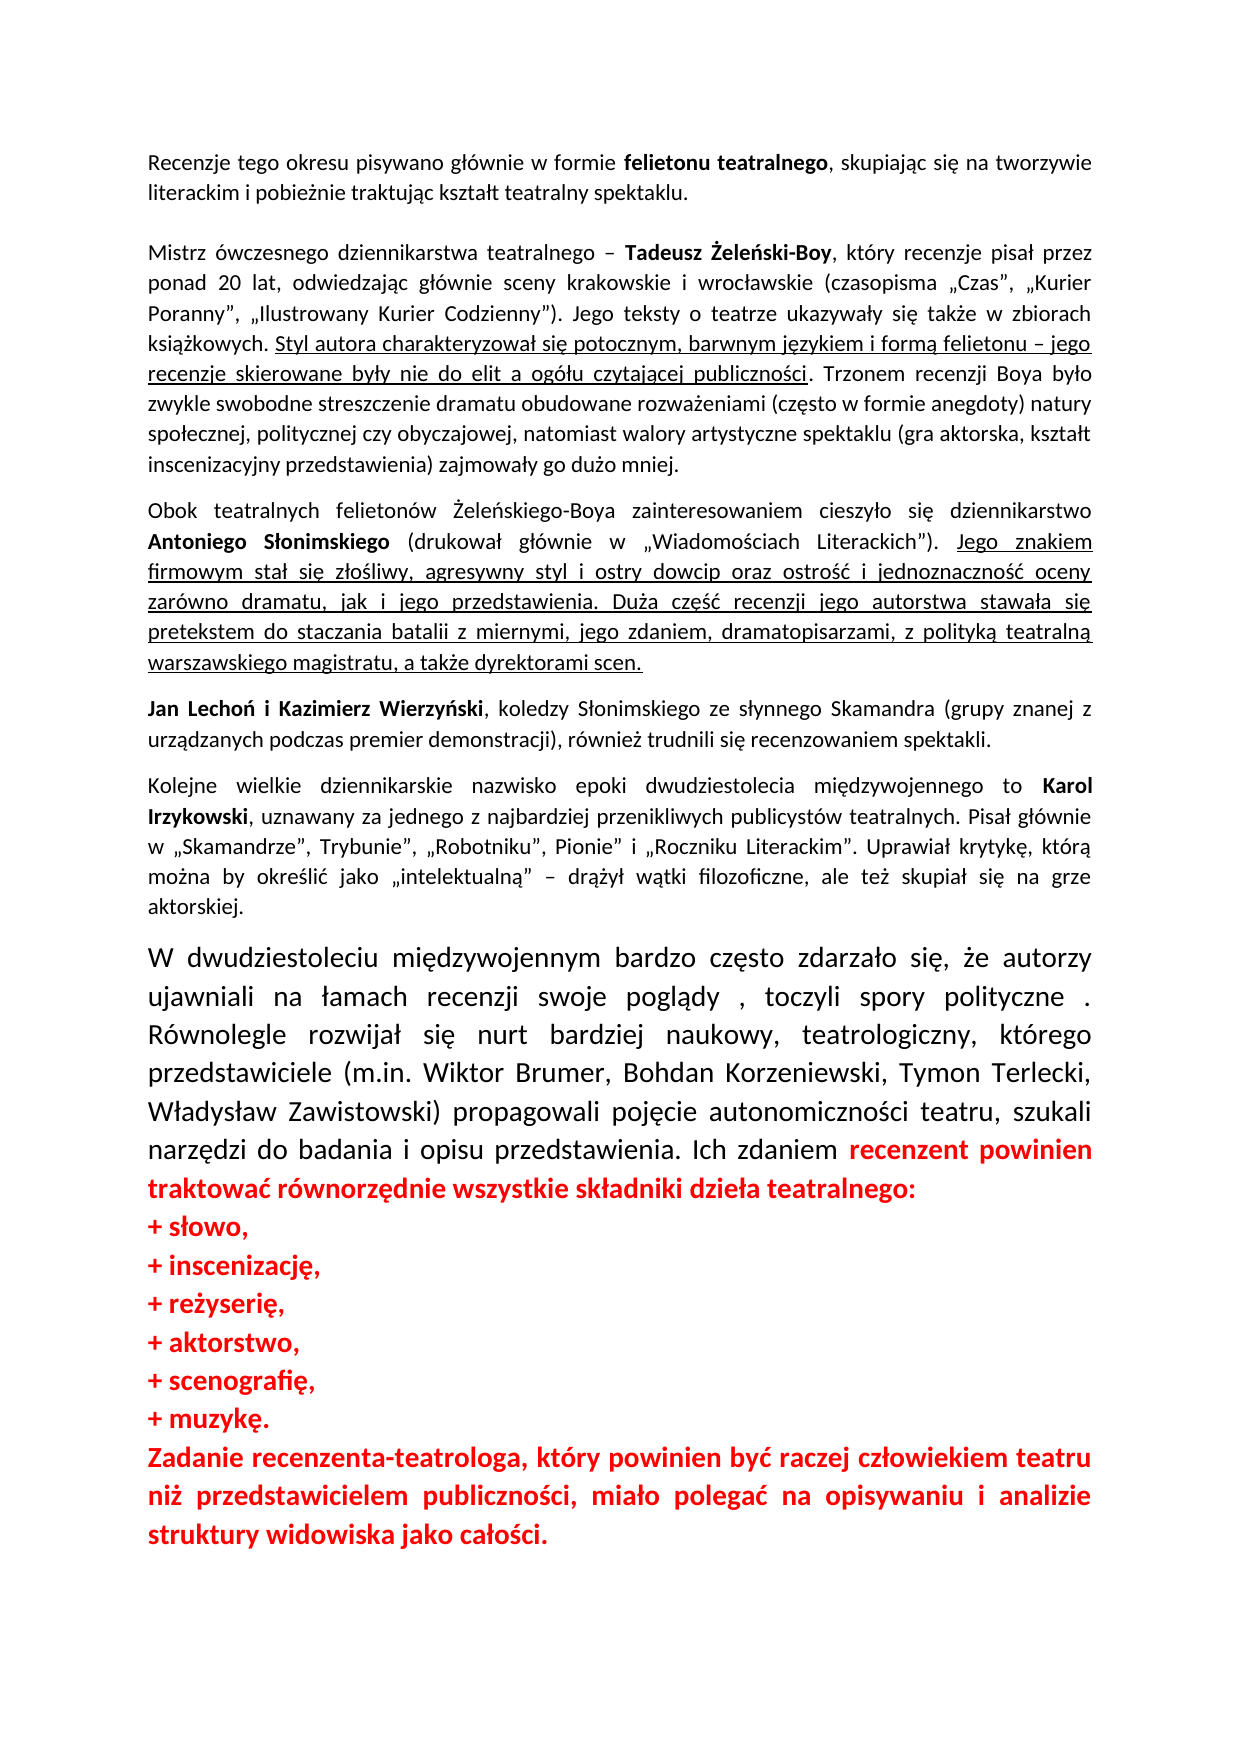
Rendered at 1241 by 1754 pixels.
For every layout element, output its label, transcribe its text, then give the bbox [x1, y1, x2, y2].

text + muzykę. [148, 1401, 1093, 1436]
text + słowo, [148, 1208, 1093, 1244]
text + reżyserię, [148, 1285, 1093, 1321]
text Kolejne wielkie dziennikarskie nazwisko epoki dwudziestolecia międzywojennego to Karol Irzykowski, uznawany za jednego z najbardziej przenikliwych publicystów teatralnych. Pisał głównie w „Skamandrze”, Trybunie”, „Robotniku”, Pionie” i „Roczniku Literackim”. Uprawiał krytykę, którą można by określić jako „intelektualną” – drążył wątki filozoficzne, ale też skupiał się na grze aktorskiej. [148, 772, 1093, 920]
text Obok teatralnych felietonów Żeleńskiego-Boya zainteresowaniem cieszyło się dziennikarstwo Antoniego Słonimskiego (drukował głównie w „Wiadomościach Literackich”). Jego znakiem firmowym stał się złośliwy, agresywny styl i ostry dowcip oraz ostrość i jednoznaczność oceny zarówno dramatu, jak i jego przedstawienia. Duża część recenzji jego autorstwa stawała się pretekstem do staczania batalii z miernymi, jego zdaniem, dramatopisarzami, z polityką teatralną warszawskiego magistratu, a także dyrektorami scen. [148, 497, 1093, 642]
text Jan Lechoń i Kazimierz Wierzyński, koledzy Słonimskiego ze słynnego Skamandra (grupy znanej z urządzanych podczas premier demonstracji), również trudnili się recenzowaniem spektakli. [148, 694, 1093, 753]
text + scenografię, [148, 1362, 1093, 1398]
text Zadanie recenzenta-teatrologa, który powinien być raczej człowiekiem teatru niż przedstawicielem publiczności, miało polegać na opisywaniu i analizie struktury widowiska jako całości. [148, 1439, 1093, 1551]
text + inscenizację, [148, 1247, 1093, 1282]
text Mistrz ówczesnego dziennikarstwa teatralnego – Tadeusz Żeleński-Boy, który recenzje pisał przez ponad 20 lat, odwiedzając głównie sceny krakowskie i wrocławskie (czasopisma „Czas”, „Kurier Poranny”, „Ilustrowany Kurier Codzienny”). Jego teksty o teatrze ukazywały się także w zbiorach książkowych. Styl autora charakteryzował się potocznym, barwnym językiem i formą felietonu – jego recenzje skierowane były nie do elit a ogółu czytającej publiczności. Trzonem recenzji Boya było zwykle swobodne streszczenie dramatu obudowane rozważeniami (często w formie anegdoty) natury społecznej, politycznej czy obyczajowej, natomiast walory artystyczne spektaklu (gra aktorska, kształt inscenizacyjny przedstawienia) zajmowały go dużo mniej. [148, 238, 1093, 478]
text Recenzje tego okresu pisywano głównie w formie felietonu teatralnego, skupiając się na tworzywie literackim i pobieżnie traktując kształt teatralny spektaklu. [148, 148, 1093, 206]
text W dwudziestoleciu międzywojennym bardzo często zdarzało się, że autorzy ujawniali na łamach recenzji swoje poglądy , toczyli spory polityczne . Równolegle rozwijał się nurt bardziej naukowy, teatrologiczny, którego przedstawiciele (m.in. Wiktor Brumer, Bohdan Korzeniewski, Tymon Terlecki, Władysław Zawistowski) propagowali pojęcie autonomiczności teatru, szukali narzędzi do badania i opisu przedstawienia. Ich zdaniem recenzent powinien traktować równorzędnie wszystkie składniki dzieła teatralnego: [148, 939, 1093, 1206]
text Obok teatralnych felietonów Żeleńskiego-Boya zainteresowaniem cieszyło się dziennikarstwo Antoniego Słonimskiego (drukował głównie w „Wiadomościach Literackich”). Jego znakiem firmowym stał się złośliwy, agresywny styl i ostry dowcip oraz ostrość i jednoznaczność oceny zarówno dramatu, jak i jego przedstawienia. Duża część recenzji jego autorstwa stawała się pretekstem do staczania batalii z miernymi, jego zdaniem, dramatopisarzami, z polityką teatralną warszawskiego magistratu, a także dyrektorami scen. [148, 643, 1093, 676]
text + aktorstwo, [148, 1324, 1093, 1359]
